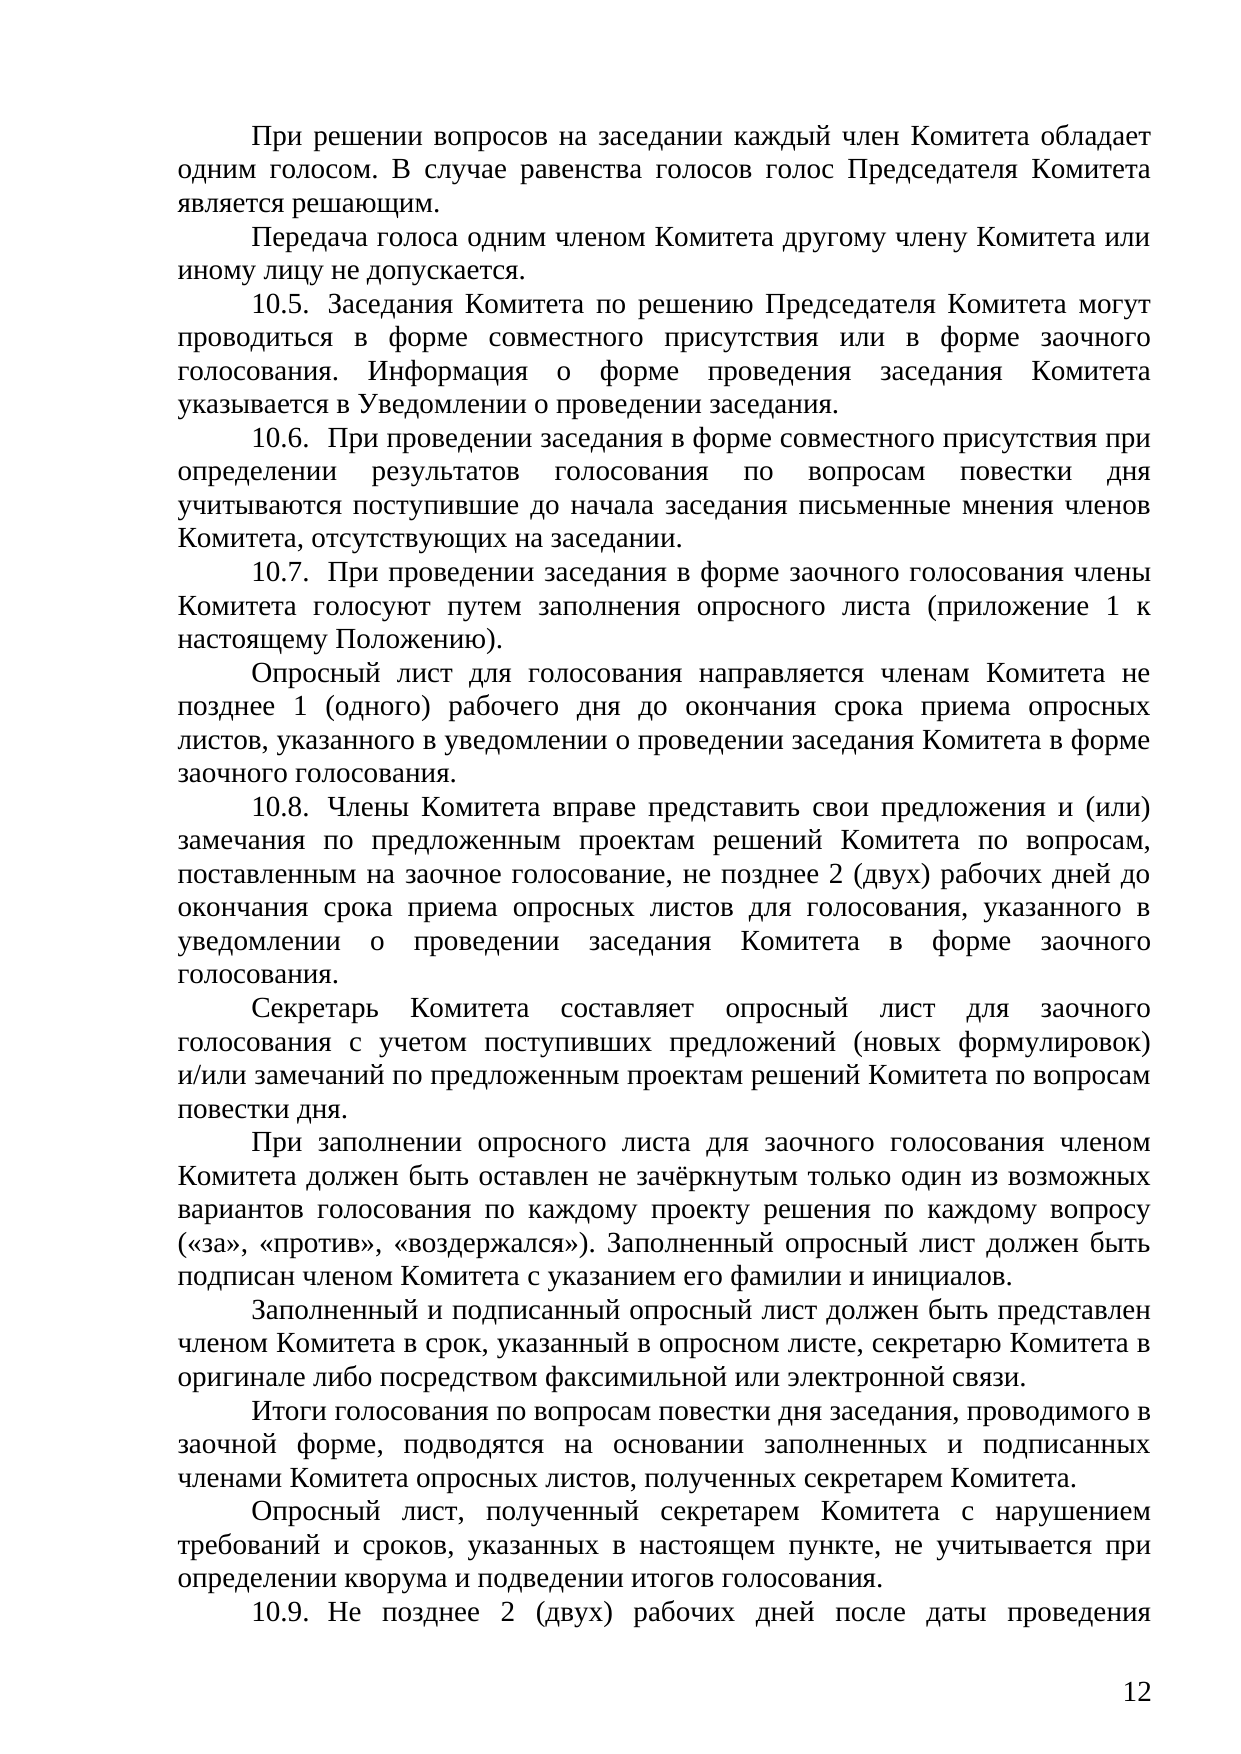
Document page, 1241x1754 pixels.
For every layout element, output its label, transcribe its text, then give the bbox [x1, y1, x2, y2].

text Опросный лист, полученный секретарем Комитета с нарушением требований и сроков, указанных в настоящем пункте, не учитывается при определении кворума и подведении итогов голосования. [177, 1493, 1152, 1594]
text Заполненный и подписанный опросный лист должен быть представлен членом Комитета в срок, указанный в опросном листе, секретарю Комитета в оригинале либо посредством факсимильной или электронной связи. [177, 1292, 1152, 1393]
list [177, 1594, 1152, 1627]
list Члены Комитета вправе представить свои предложения и (или) замечания по предложенным проектам решений Комитета по вопросам, поставленным на заочное голосование, не позднее 2 (двух) рабочих дней до окончания срока приема опросных листов для голосования, указанного в уведомлении о проведении заседания Комитета в форме заочного голосования. [177, 789, 1152, 990]
text Секретарь Комитета составляет опросный лист для заочного голосования с учетом поступивших предложений (новых формулировок) и/или замечаний по предложенным проектам решений Комитета по вопросам повестки дня. [177, 990, 1152, 1124]
text Передача голоса одним членом Комитета другому члену Комитета или иному лицу не допускается. [177, 219, 1152, 286]
text При заполнении опросного листа для заочного голосования членом Комитета должен быть оставлен не зачёркнутым только один из возможных вариантов голосования по каждому проекту решения по каждому вопросу («за», «против», «воздержался»). Заполненный опросный лист должен быть подписан членом Комитета с указанием его фамилии и инициалов. [177, 1124, 1152, 1292]
text При решении вопросов на заседании каждый член Комитета обладает одним голосом. В случае равенства голосов голос Председателя Комитета является решающим. [177, 118, 1152, 219]
text Опросный лист для голосования направляется членам Комитета не позднее 1 (одного) рабочего дня до окончания срока приема опросных листов, указанного в уведомлении о проведении заседания Комитета в форме заочного голосования. [177, 655, 1152, 789]
list При проведении заседания в форме заочного голосования члены Комитета голосуют путем заполнения опросного листа (приложение 1 к настоящему Положению). [177, 554, 1152, 655]
text Итоги голосования по вопросам повестки дня заседания, проводимого в заочной форме, подводятся на основании заполненных и подписанных членами Комитета опросных листов, полученных секретарем Комитета. [177, 1393, 1152, 1493]
list При проведении заседания в форме совместного присутствия при определении результатов голосования по вопросам повестки дня учитываются поступившие до начала заседания письменные мнения членов Комитета, отсутствующих на заседании. [177, 420, 1152, 554]
list Заседания Комитета по решению Председателя Комитета могут проводиться в форме совместного присутствия или в форме заочного голосования. Информация о форме проведения заседания Комитета указывается в Уведомлении о проведении заседания. [177, 286, 1152, 420]
